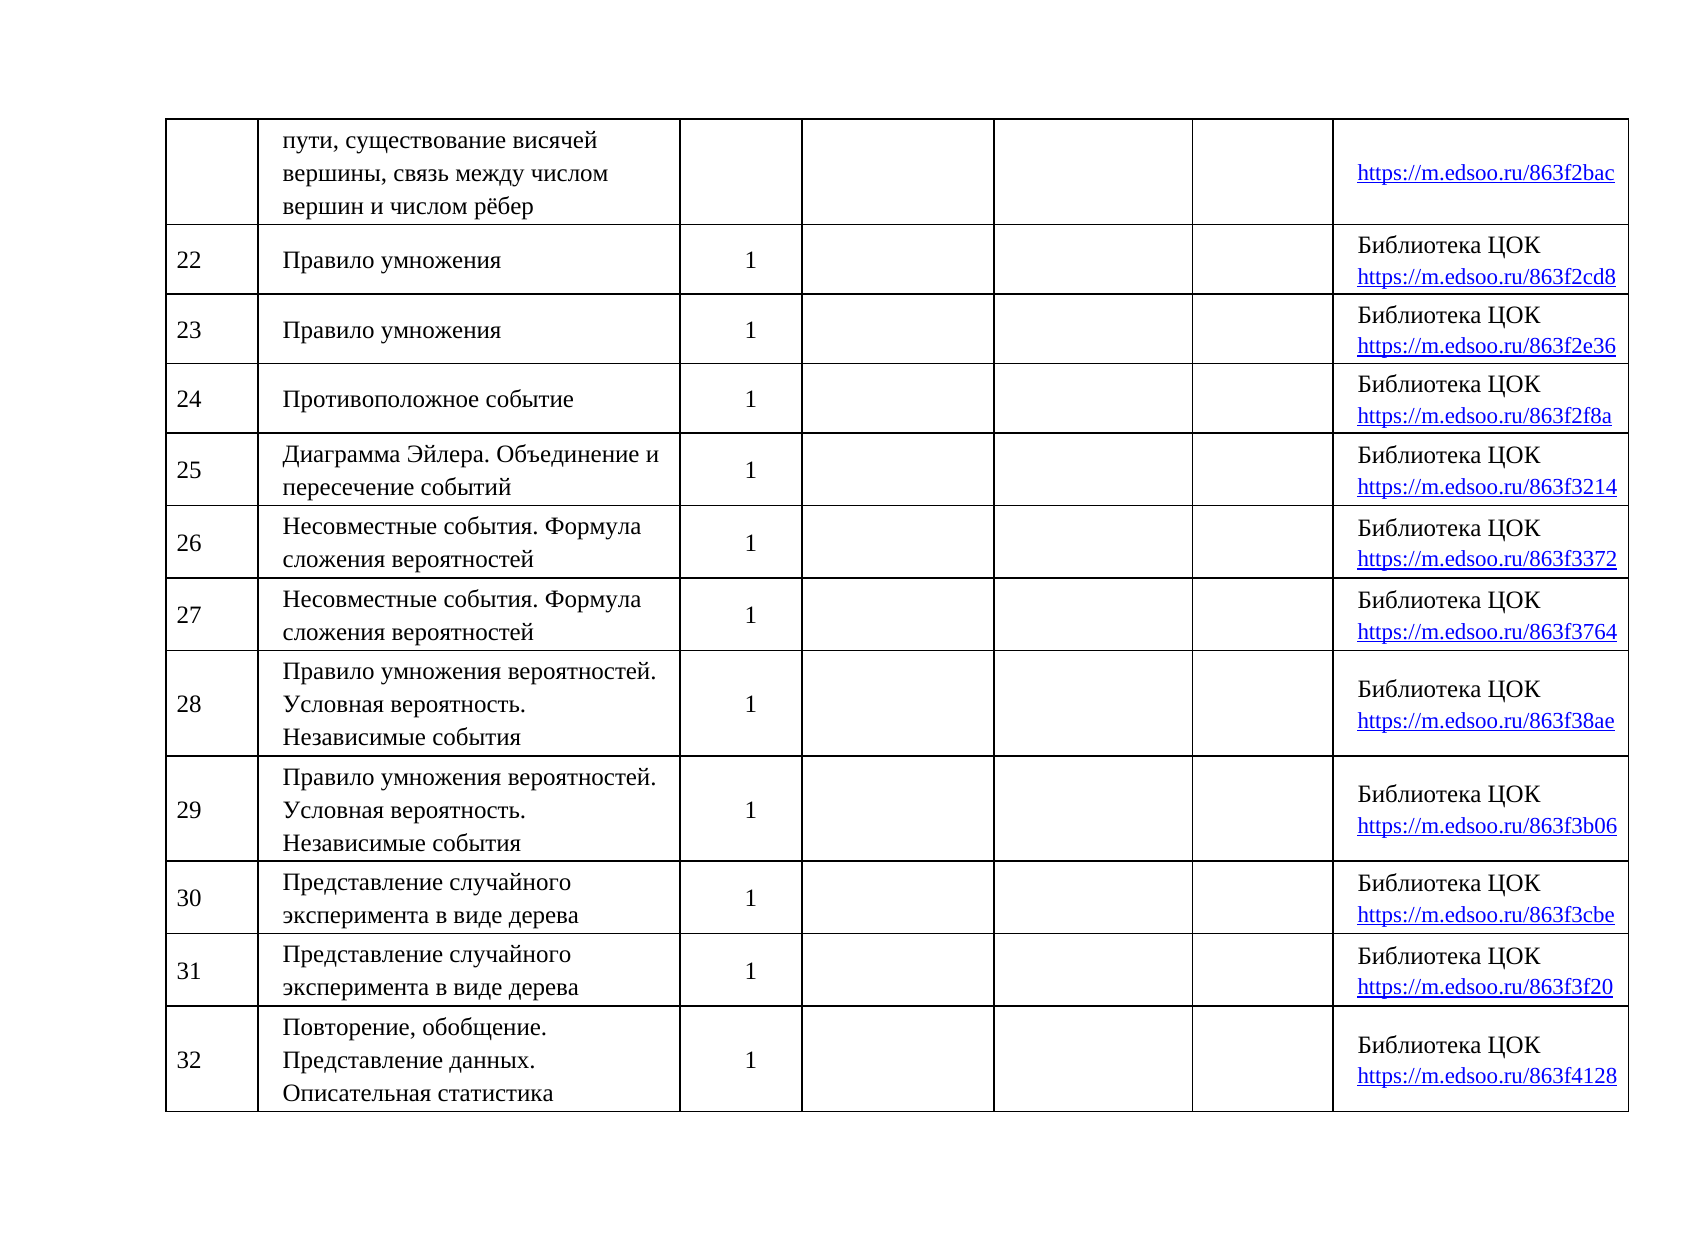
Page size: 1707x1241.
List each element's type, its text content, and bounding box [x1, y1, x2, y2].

table_cell Библиотека ЦОК https://m.edsoo.ru/863f38ae [1334, 651, 1628, 755]
table_cell [803, 651, 993, 755]
table_cell [1193, 225, 1332, 293]
table_cell [1193, 364, 1332, 432]
table_cell [1193, 295, 1332, 363]
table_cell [259, 120, 679, 223]
table_cell Библиотека ЦОК https://m.edsoo.ru/863f2f8a [1334, 364, 1628, 432]
table_cell Библиотека ЦОК https://m.edsoo.ru/863f2e36 [1334, 295, 1628, 363]
table_cell 31 [167, 934, 257, 1005]
table_cell 23 [167, 295, 257, 363]
table_cell Несовместные события. Формула сложения вероятностей [259, 579, 679, 649]
table_cell Библиотека ЦОК https://m.edsoo.ru/863f3cbe [1334, 862, 1628, 933]
table_cell Представление случайного эксперимента в виде дерева [259, 934, 679, 1005]
table_cell 1 [681, 434, 801, 505]
table_cell Библиотека ЦОК https://m.edsoo.ru/863f4128 [1334, 1007, 1628, 1111]
table_cell Несовместные события. Формула сложения вероятностей [259, 506, 679, 577]
table_cell [1193, 862, 1332, 933]
table_cell Правило умножения вероятностей. Условная вероятность. Независимые события [259, 651, 679, 755]
table_cell [995, 225, 1192, 293]
table_cell [803, 862, 993, 933]
table_cell [803, 1007, 993, 1111]
table_cell 28 [167, 651, 257, 755]
table_cell Правило умножения [259, 225, 679, 293]
table_cell 1 [681, 295, 801, 363]
table_cell Библиотека ЦОК https://m.edsoo.ru/863f3764 [1334, 579, 1628, 649]
table_cell [1193, 757, 1332, 860]
table_cell 1 [681, 364, 801, 432]
table_cell [1193, 579, 1332, 649]
table_cell [803, 120, 993, 223]
table_cell Библиотека ЦОК https://m.edsoo.ru/863f3b06 [1334, 757, 1628, 860]
table_cell [803, 225, 993, 293]
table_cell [1334, 120, 1628, 223]
table_cell Библиотека ЦОК https://m.edsoo.ru/863f3372 [1334, 506, 1628, 577]
table_cell [995, 120, 1192, 223]
table_cell [995, 934, 1192, 1005]
table_cell 1 [681, 579, 801, 649]
table_cell [803, 506, 993, 577]
table_cell 1 [681, 934, 801, 1005]
table_cell 22 [167, 225, 257, 293]
table_cell [803, 579, 993, 649]
table_cell Библиотека ЦОК https://m.edsoo.ru/863f3214 [1334, 434, 1628, 505]
table_cell Правило умножения [259, 295, 679, 363]
table_cell [803, 757, 993, 860]
table_cell 1 [681, 225, 801, 293]
table_cell [995, 651, 1192, 755]
table_cell [995, 506, 1192, 577]
table_cell [1193, 506, 1332, 577]
table_cell [995, 862, 1192, 933]
table_cell [1193, 934, 1332, 1005]
table_cell [803, 295, 993, 363]
table_cell [803, 434, 993, 505]
table_cell 21 [167, 120, 257, 223]
table_cell 27 [167, 579, 257, 649]
table_cell [1193, 1007, 1332, 1111]
table_cell [1193, 120, 1332, 223]
table_cell [1193, 651, 1332, 755]
table_cell [995, 579, 1192, 649]
table_cell [995, 434, 1192, 505]
table_cell Повторение, обобщение. Представление данных. Описательная статистика [259, 1007, 679, 1111]
table_cell [995, 364, 1192, 432]
table_cell [995, 295, 1192, 363]
table_cell Противоположное событие [259, 364, 679, 432]
table_cell 32 [167, 1007, 257, 1111]
table_cell Библиотека ЦОК https://m.edsoo.ru/863f2cd8 [1334, 225, 1628, 293]
table_cell 1 [681, 1007, 801, 1111]
table_cell [1193, 434, 1332, 505]
table_cell 26 [167, 506, 257, 577]
table_cell 29 [167, 757, 257, 860]
table_cell 1 [681, 862, 801, 933]
table_cell Библиотека ЦОК https://m.edsoo.ru/863f3f20 [1334, 934, 1628, 1005]
table_cell [995, 757, 1192, 860]
table_cell Представление случайного эксперимента в виде дерева [259, 862, 679, 933]
table_cell 1 [681, 506, 801, 577]
table_cell [803, 934, 993, 1005]
table_cell [995, 1007, 1192, 1111]
table_cell 1 [681, 757, 801, 860]
table_cell Диаграмма Эйлера. Объединение и пересечение событий [259, 434, 679, 505]
table_cell 24 [167, 364, 257, 432]
table_cell Правило умножения вероятностей. Условная вероятность. Независимые события [259, 757, 679, 860]
table_cell 1 [681, 651, 801, 755]
table_cell 25 [167, 434, 257, 505]
table_cell [803, 364, 993, 432]
table_cell 1 [681, 120, 801, 223]
table_cell 30 [167, 862, 257, 933]
